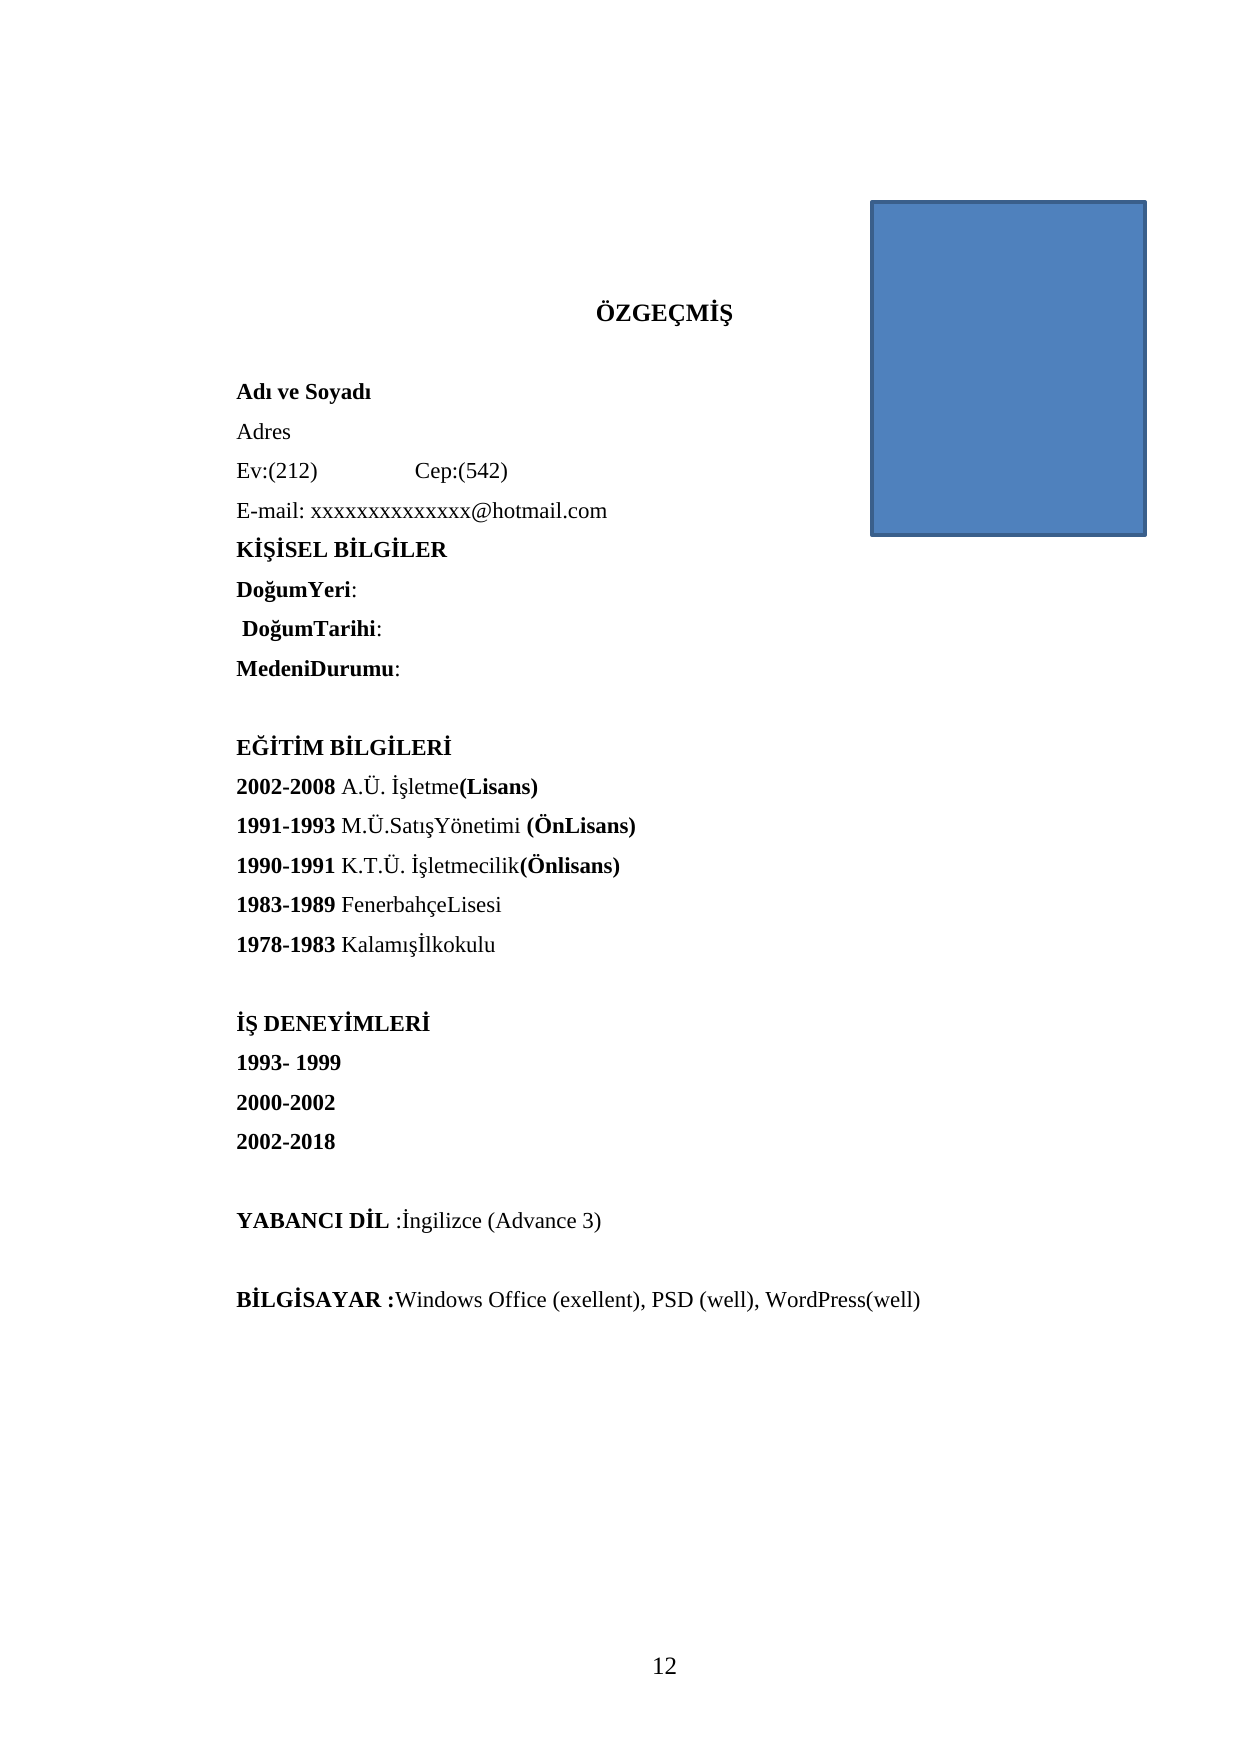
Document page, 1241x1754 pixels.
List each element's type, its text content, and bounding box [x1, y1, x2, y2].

text 1983-1989 FenerbahçeLisesi [236, 892, 1092, 918]
text Adı ve Soyadı [236, 378, 870, 405]
text 1978-1983 Kalamışİlkokulu [236, 931, 1092, 957]
text Ev:(212) Cep:(542) [236, 457, 870, 484]
text DoğumYeri: [236, 576, 1092, 602]
text YABANCI DİL :İngilizce (Advance 3) [236, 1207, 1092, 1234]
list ÖZGEÇMİŞ [236, 298, 870, 326]
text 1993- 1999 [236, 1049, 1092, 1076]
text DoğumTarihi: [236, 615, 1092, 642]
text 2002-2008 A.Ü. İşletme(Lisans) [236, 773, 1092, 799]
text 2002-2018 [236, 1128, 1092, 1155]
text 1990-1991 K.T.Ü. İşletmecilik(Önlisans) [236, 852, 1092, 878]
text EĞİTİM BİLGİLERİ [236, 734, 1092, 760]
text E-mail: xxxxxxxxxxxxxx@hotmail.com [236, 497, 870, 523]
text 1991-1993 M.Ü.SatışYönetimi (ÖnLisans) [236, 813, 1092, 839]
text 2000-2002 [236, 1089, 1092, 1115]
text İŞ DENEYİMLERİ [236, 1010, 1092, 1036]
text BİLGİSAYAR :Windows Office (exellent), PSD (well), WordPress(well) [236, 1286, 1092, 1313]
text KİŞİSEL BİLGİLER [236, 536, 1092, 563]
text MedeniDurumu: [236, 655, 1092, 681]
text Adres [236, 418, 870, 444]
